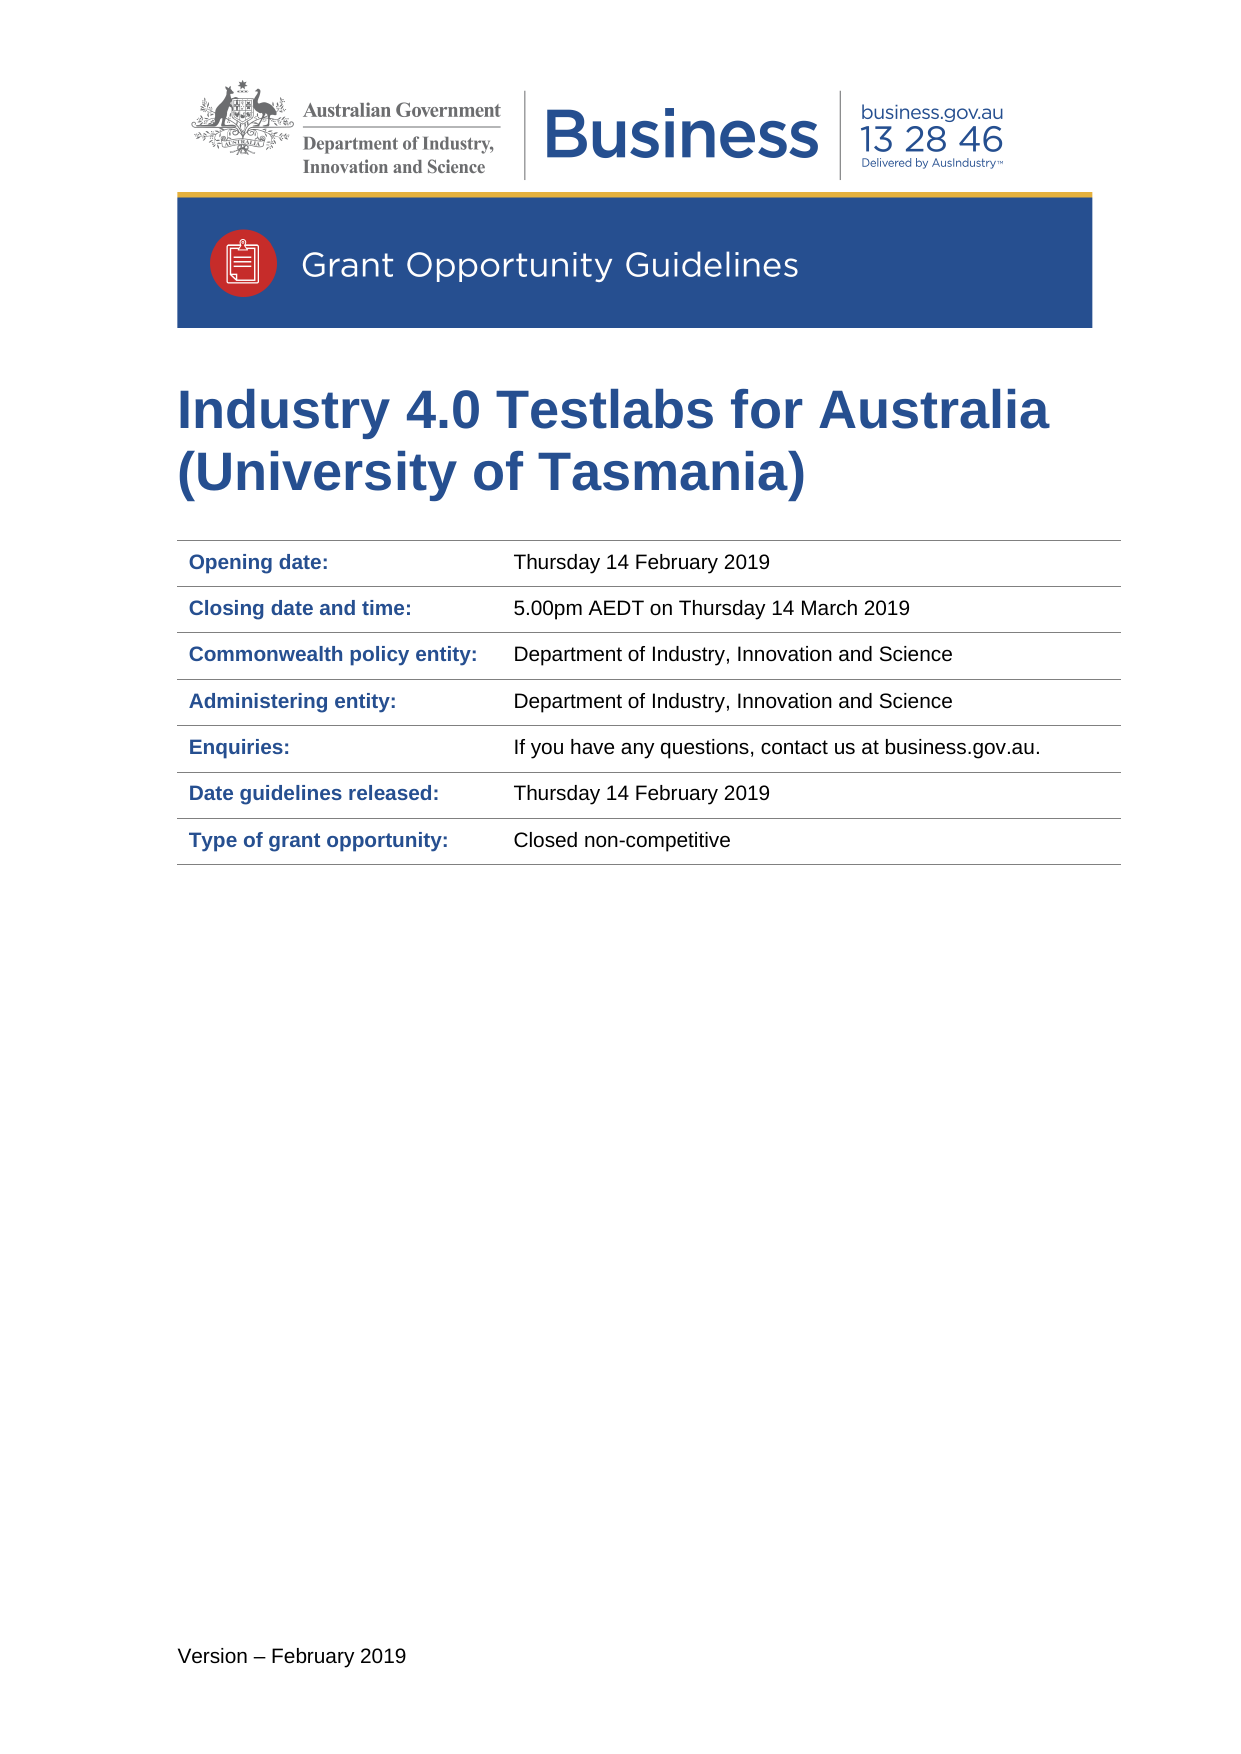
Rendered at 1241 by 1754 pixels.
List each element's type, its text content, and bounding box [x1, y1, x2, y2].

picture [177, 78, 1093, 328]
table_header Opening date: [177, 541, 502, 586]
subtitle Industry 4.0 Testlabs for Australia (University of Tasmania) [177, 377, 1092, 502]
table_cell Closed non-competitive [502, 819, 1121, 864]
table_cell Thursday 14 February 2019 [502, 773, 1121, 818]
table_cell Department of Industry, Innovation and Science [502, 633, 1121, 679]
table_cell Commonwealth policy entity: [177, 633, 502, 679]
table_header Thursday 14 February 2019 [502, 541, 1121, 586]
table_cell Closing date and time: [177, 587, 502, 632]
table_cell Enquiries: [177, 726, 502, 771]
table_cell If you have any questions, contact us at business.gov.au. [502, 726, 1121, 771]
table_cell Type of grant opportunity: [177, 819, 502, 864]
table_cell 5.00pm AEDT on Thursday 14 March 2019 [502, 587, 1121, 632]
table_cell Date guidelines released: [177, 773, 502, 818]
table_cell Department of Industry, Innovation and Science [502, 680, 1121, 725]
table_cell Administering entity: [177, 680, 502, 725]
